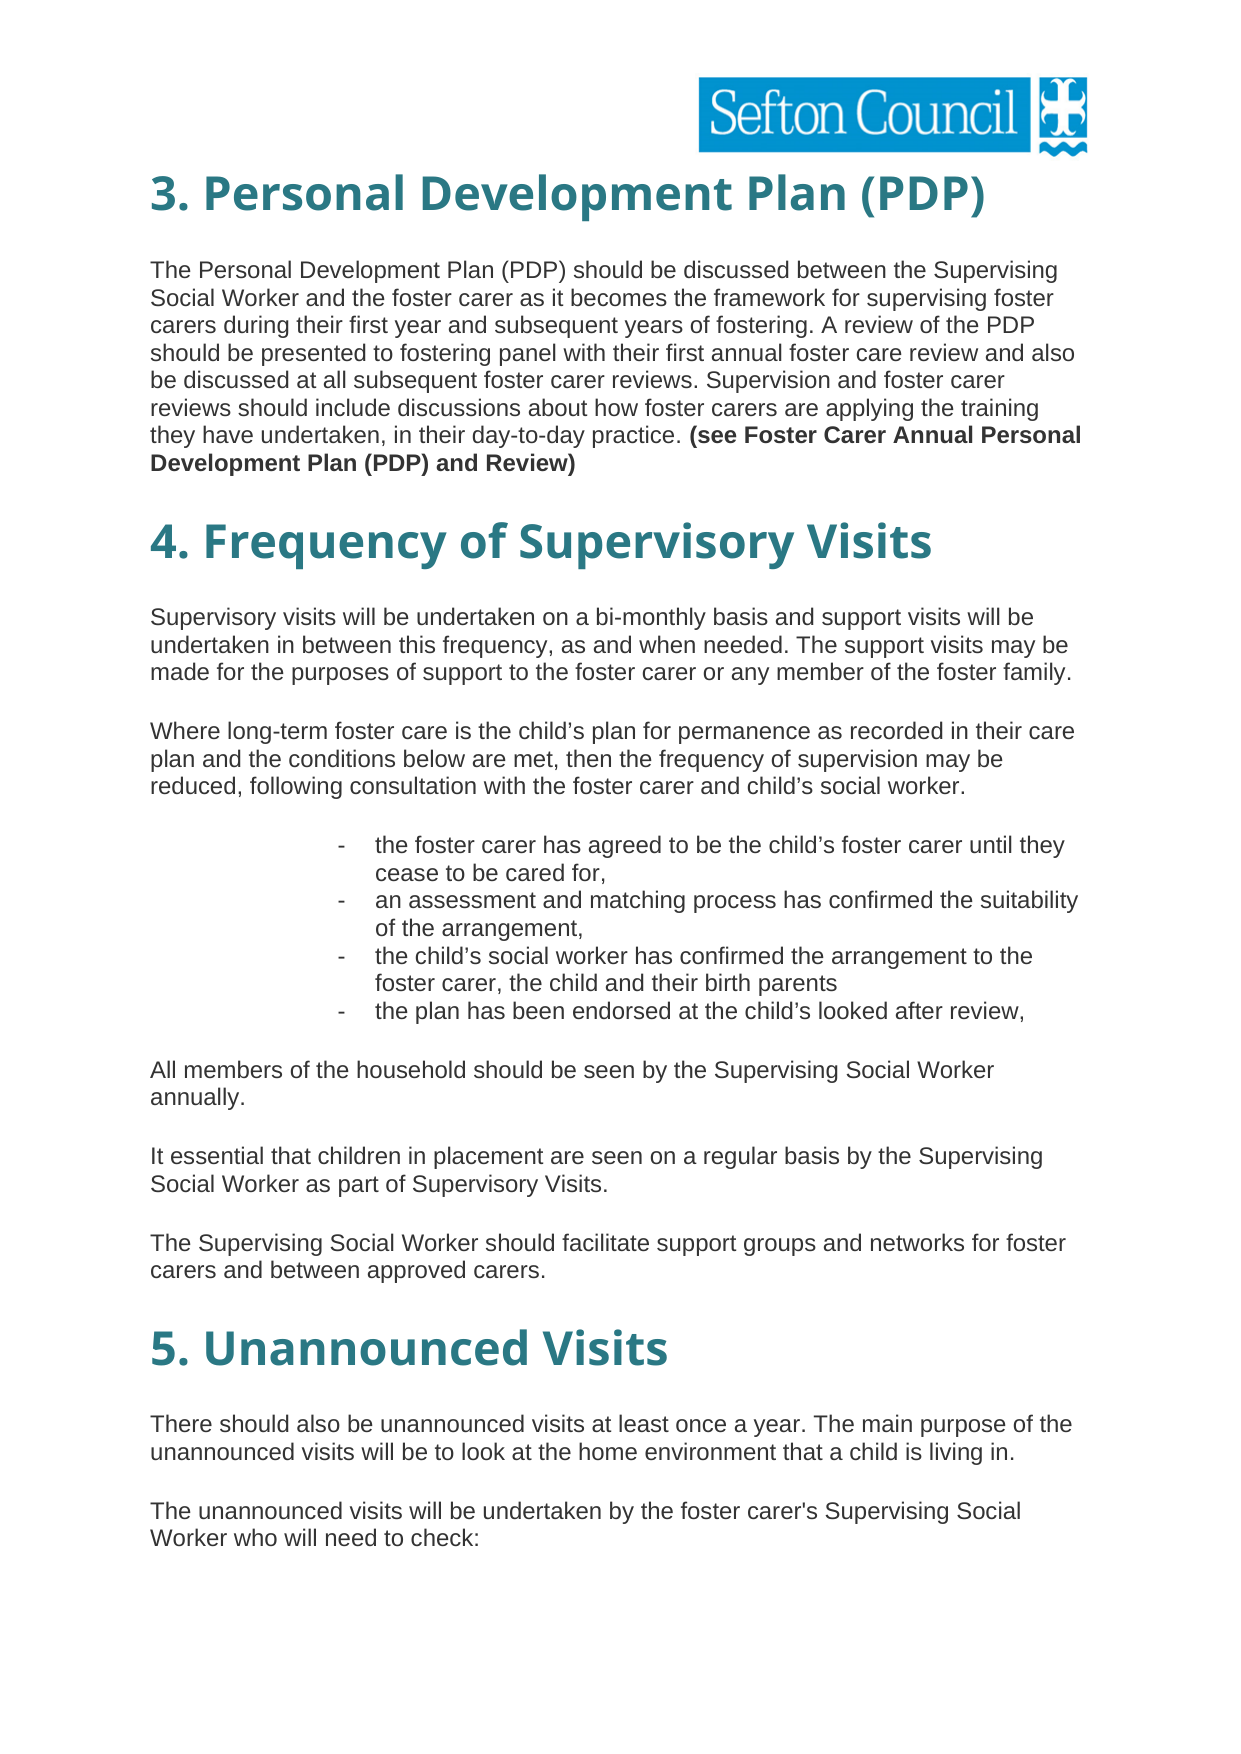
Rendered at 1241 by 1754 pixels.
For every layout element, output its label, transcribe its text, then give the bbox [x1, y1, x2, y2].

text The unannounced visits will be undertaken by the foster carer's Supervising Social Worker who will need to check: [150, 1497, 1090, 1552]
text Supervisory visits will be undertaken on a bi-monthly basis and support visits will be undertaken in between this frequency, as and when needed. The support visits may be made for the purposes of support to the foster carer or any member of the foster family. [150, 603, 1090, 686]
text The Personal Development Plan (PDP) should be discussed between the Supervising Social Worker and the foster carer as it becomes the framework for supervising foster carers during their first year and subsequent years of fostering. A review of the PDP should be presented to fostering panel with their first annual foster care review and also be discussed at all subsequent foster carer reviews. Supervision and foster carer reviews should include discussions about how foster carers are applying the training they have undertaken, in their day-to-day practice. (see Foster Carer Annual Personal Development Plan (PDP) and Review) [150, 256, 1090, 477]
text It essential that children in placement are seen on a regular basis by the Supervising Social Worker as part of Supervisory Visits. [150, 1142, 1090, 1197]
text There should also be unannounced visits at least once a year. The main purpose of the unannounced visits will be to look at the home environment that a child is living in. [150, 1410, 1090, 1465]
text The Supervising Social Worker should facilitate support groups and networks for foster carers and between approved carers. [150, 1228, 1090, 1284]
text 3. Personal Development Plan (PDP) [150, 161, 1090, 224]
text Where long-term foster care is the child’s plan for permanence as recorded in their care plan and the conditions below are met, then the frequency of supervision may be reduced, following consultation with the foster carer and child’s social worker. [150, 717, 1090, 800]
picture [695, 73, 1091, 161]
text 4. Frequency of Supervisory Visits [150, 508, 1090, 572]
list an assessment and matching process has confirmed the suitability of the arrangement, [337, 886, 1090, 942]
list the plan has been endorsed at the child’s looked after review, [337, 997, 1090, 1024]
text All members of the household should be seen by the Supervising Social Worker annually. [150, 1056, 1090, 1111]
list the foster carer has agreed to be the child’s foster carer until they cease to be cared for, [337, 831, 1090, 886]
list the child’s social worker has confirmed the arrangement to the foster carer, the child and their birth parents [337, 942, 1090, 997]
text 5. Unannounced Visits [150, 1315, 1090, 1379]
